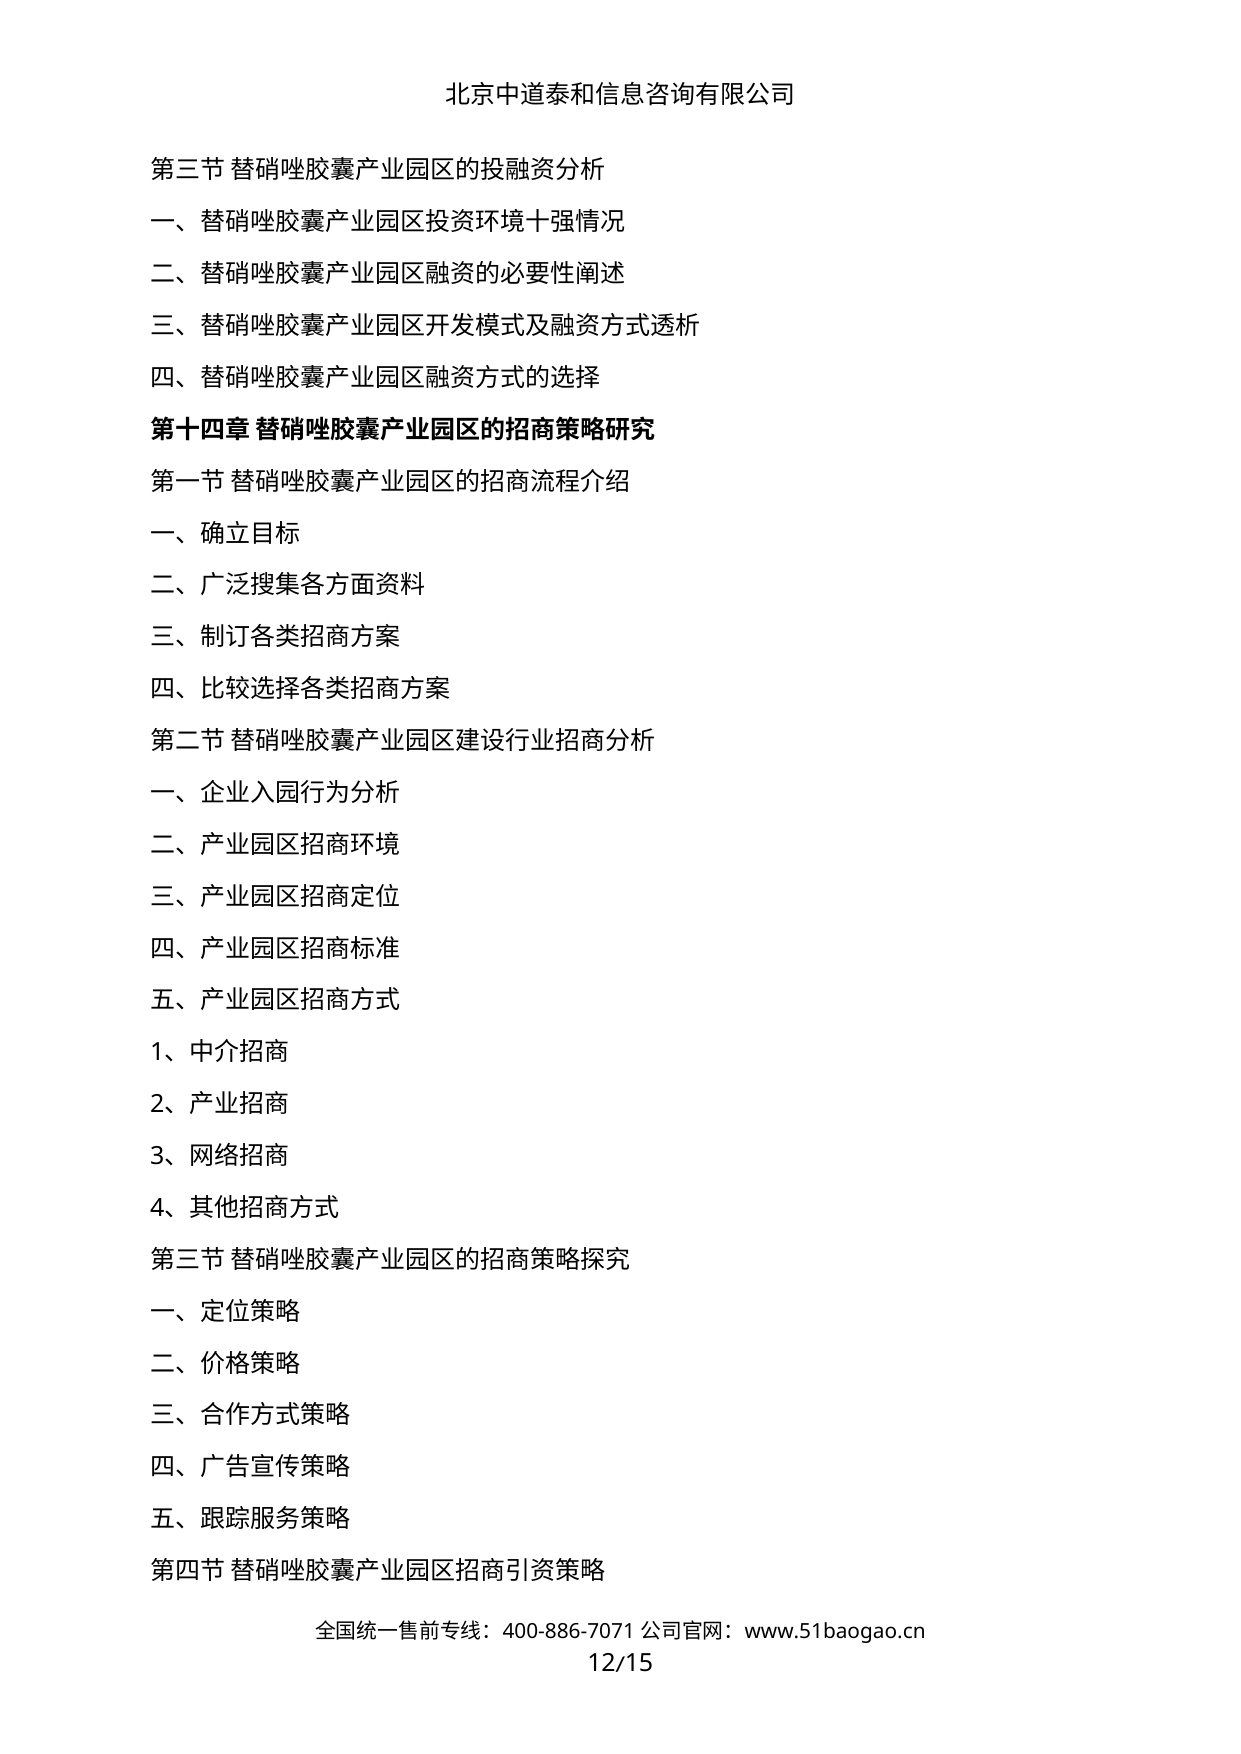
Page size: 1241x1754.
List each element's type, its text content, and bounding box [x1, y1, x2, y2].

text 第十四章 替硝唑胶囊产业园区的招商策略研究 [150, 409, 1090, 446]
text 3、网络招商 [150, 1136, 1090, 1172]
text 三、制订各类招商方案 [150, 617, 1090, 653]
text 第四节 替硝唑胶囊产业园区招商引资策略 [150, 1551, 1090, 1587]
text 三、替硝唑胶囊产业园区开发模式及融资方式透析 [150, 306, 1090, 342]
text 一、定位策略 [150, 1291, 1090, 1327]
text 四、替硝唑胶囊产业园区融资方式的选择 [150, 357, 1090, 394]
text 二、替硝唑胶囊产业园区融资的必要性阐述 [150, 254, 1090, 290]
text 第三节 替硝唑胶囊产业园区的投融资分析 [150, 150, 1090, 186]
text 二、产业园区招商环境 [150, 824, 1090, 861]
text 第一节 替硝唑胶囊产业园区的招商流程介绍 [150, 461, 1090, 497]
text 五、跟踪服务策略 [150, 1499, 1090, 1535]
text 五、产业园区招商方式 [150, 980, 1090, 1016]
text 四、广告宣传策略 [150, 1447, 1090, 1483]
text 一、替硝唑胶囊产业园区投资环境十强情况 [150, 202, 1090, 238]
text 第三节 替硝唑胶囊产业园区的招商策略探究 [150, 1239, 1090, 1276]
text 三、产业园区招商定位 [150, 876, 1090, 912]
text 二、价格策略 [150, 1343, 1090, 1379]
text 四、比较选择各类招商方案 [150, 669, 1090, 705]
text 2、产业招商 [150, 1084, 1090, 1120]
text 二、广泛搜集各方面资料 [150, 565, 1090, 601]
text 四、产业园区招商标准 [150, 928, 1090, 964]
text 第二节 替硝唑胶囊产业园区建设行业招商分析 [150, 721, 1090, 757]
text 一、确立目标 [150, 513, 1090, 549]
text 一、企业入园行为分析 [150, 772, 1090, 809]
text 1、中介招商 [150, 1032, 1090, 1068]
text 4、其他招商方式 [150, 1187, 1090, 1224]
text 三、合作方式策略 [150, 1395, 1090, 1431]
